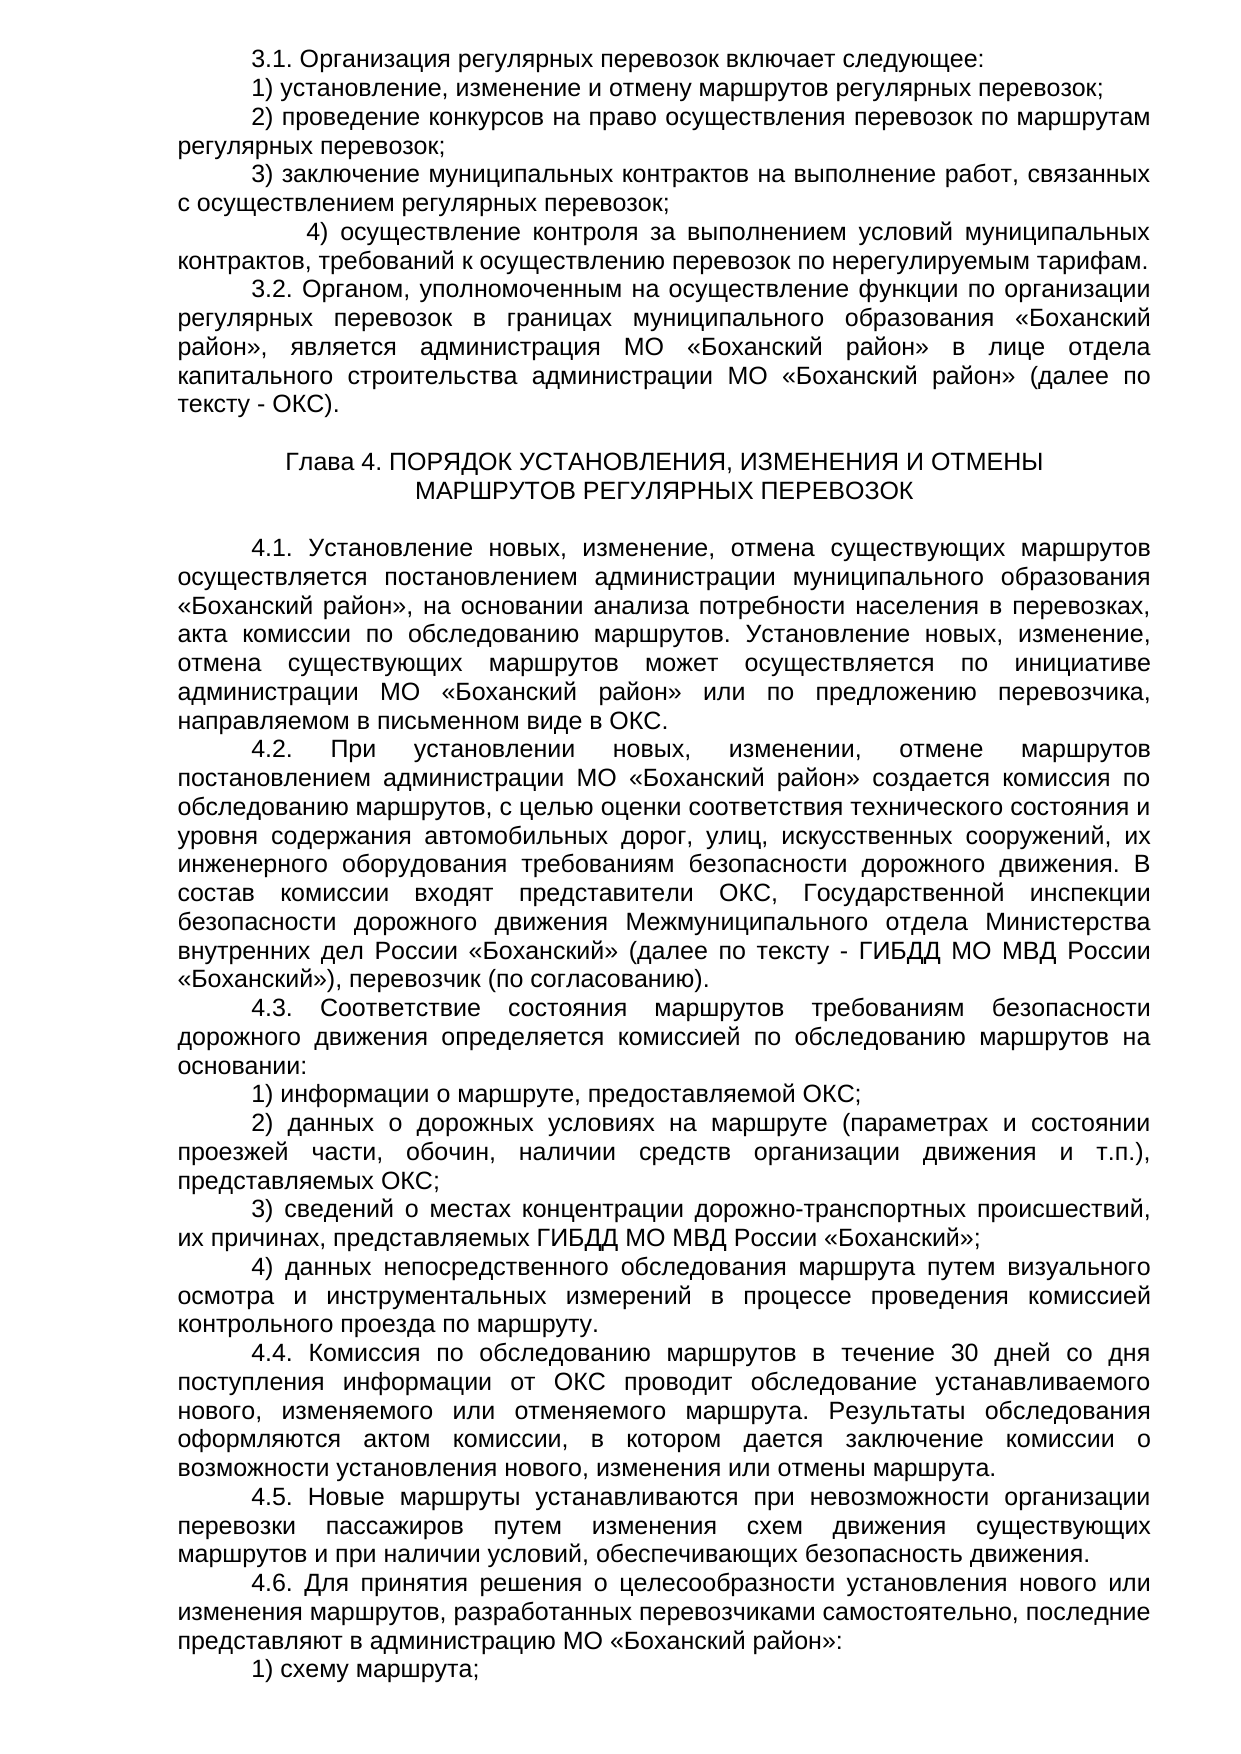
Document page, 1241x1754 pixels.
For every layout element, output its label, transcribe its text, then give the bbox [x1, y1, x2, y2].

text 4.1. Установление новых, изменение, отмена существующих маршрутов осуществляется постановлением администрации муниципального образования «Боханский район», на основании анализа потребности населения в перевозках, акта комиссии по обследованию маршрутов. Установление новых, изменение, отмена существующих маршрутов может осуществляется по инициативе администрации МО «Боханский район» или по предложению перевозчика, направляемом в письменном виде в ОКС. [177, 533, 1152, 734]
text 3.2. Органом, уполномоченным на осуществление функции по организации регулярных перевозок в границах муниципального образования «Боханский район», является администрация МО «Боханский район» в лице отдела капитального строительства администрации МО «Боханский район» (далее по тексту - ОКС). [177, 274, 1152, 418]
text 3.1. Организация регулярных перевозок включает следующее: [177, 44, 1152, 73]
text МАРШРУТОВ РЕГУЛЯРНЫХ ПЕРЕВОЗОК [177, 476, 1152, 504]
text 3) сведений о местах концентрации дорожно-транспортных происшествий, их причинах, представляемых ГИБДД МО МВД России «Боханский»; [177, 1194, 1152, 1252]
text 1) схему маршрута; [177, 1654, 1152, 1683]
text 1) информации о маршруте, предоставляемой ОКС; [177, 1079, 1152, 1108]
text 4.3. Соответствие состояния маршрутов требованиям безопасности дорожного движения определяется комиссией по обследованию маршрутов на основании: [177, 993, 1152, 1079]
text 4) осуществление контроля за выполнением условий муниципальных контрактов, требований к осуществлению перевозок по нерегулируемым тарифам. [177, 217, 1152, 274]
text 4) данных непосредственного обследования маршрута путем визуального осмотра и инструментальных измерений в процессе проведения комиссией контрольного проезда по маршруту. [177, 1252, 1152, 1338]
text 3) заключение муниципальных контрактов на выполнение работ, связанных с осуществлением регулярных перевозок; [177, 159, 1152, 217]
text Глава 4. ПОРЯДОК УСТАНОВЛЕНИЯ, ИЗМЕНЕНИЯ И ОТМЕНЫ [177, 447, 1152, 476]
text 1) установление, изменение и отмену маршрутов регулярных перевозок; [177, 73, 1152, 102]
text 4.2. При установлении новых, изменении, отмене маршрутов постановлением администрации МО «Боханский район» создается комиссия по обследованию маршрутов, с целью оценки соответствия технического состояния и уровня содержания автомобильных дорог, улиц, искусственных сооружений, их инженерного оборудования требованиям безопасности дорожного движения. В состав комиссии входят представители ОКС, Государственной инспекции безопасности дорожного движения Межмуниципального отдела Министерства внутренних дел России «Боханский» (далее по тексту - ГИБДД МО МВД России «Боханский»), перевозчик (по согласованию). [177, 734, 1152, 993]
text 4.6. Для принятия решения о целесообразности установления нового или изменения маршрутов, разработанных перевозчиками самостоятельно, последние представляют в администрацию МО «Боханский район»: [177, 1568, 1152, 1654]
text 2) проведение конкурсов на право осуществления перевозок по маршрутам регулярных перевозок; [177, 102, 1152, 159]
text 4.4. Комиссия по обследованию маршрутов в течение 30 дней со дня поступления информации от ОКС проводит обследование устанавливаемого нового, изменяемого или отменяемого маршрута. Результаты обследования оформляются актом комиссии, в котором дается заключение комиссии о возможности установления нового, изменения или отмены маршрута. [177, 1338, 1152, 1482]
text 4.5. Новые маршруты устанавливаются при невозможности организации перевозки пассажиров путем изменения схем движения существующих маршрутов и при наличии условий, обеспечивающих безопасность движения. [177, 1482, 1152, 1568]
text 2) данных о дорожных условиях на маршруте (параметрах и состоянии проезжей части, обочин, наличии средств организации движения и т.п.), представляемых ОКС; [177, 1108, 1152, 1194]
